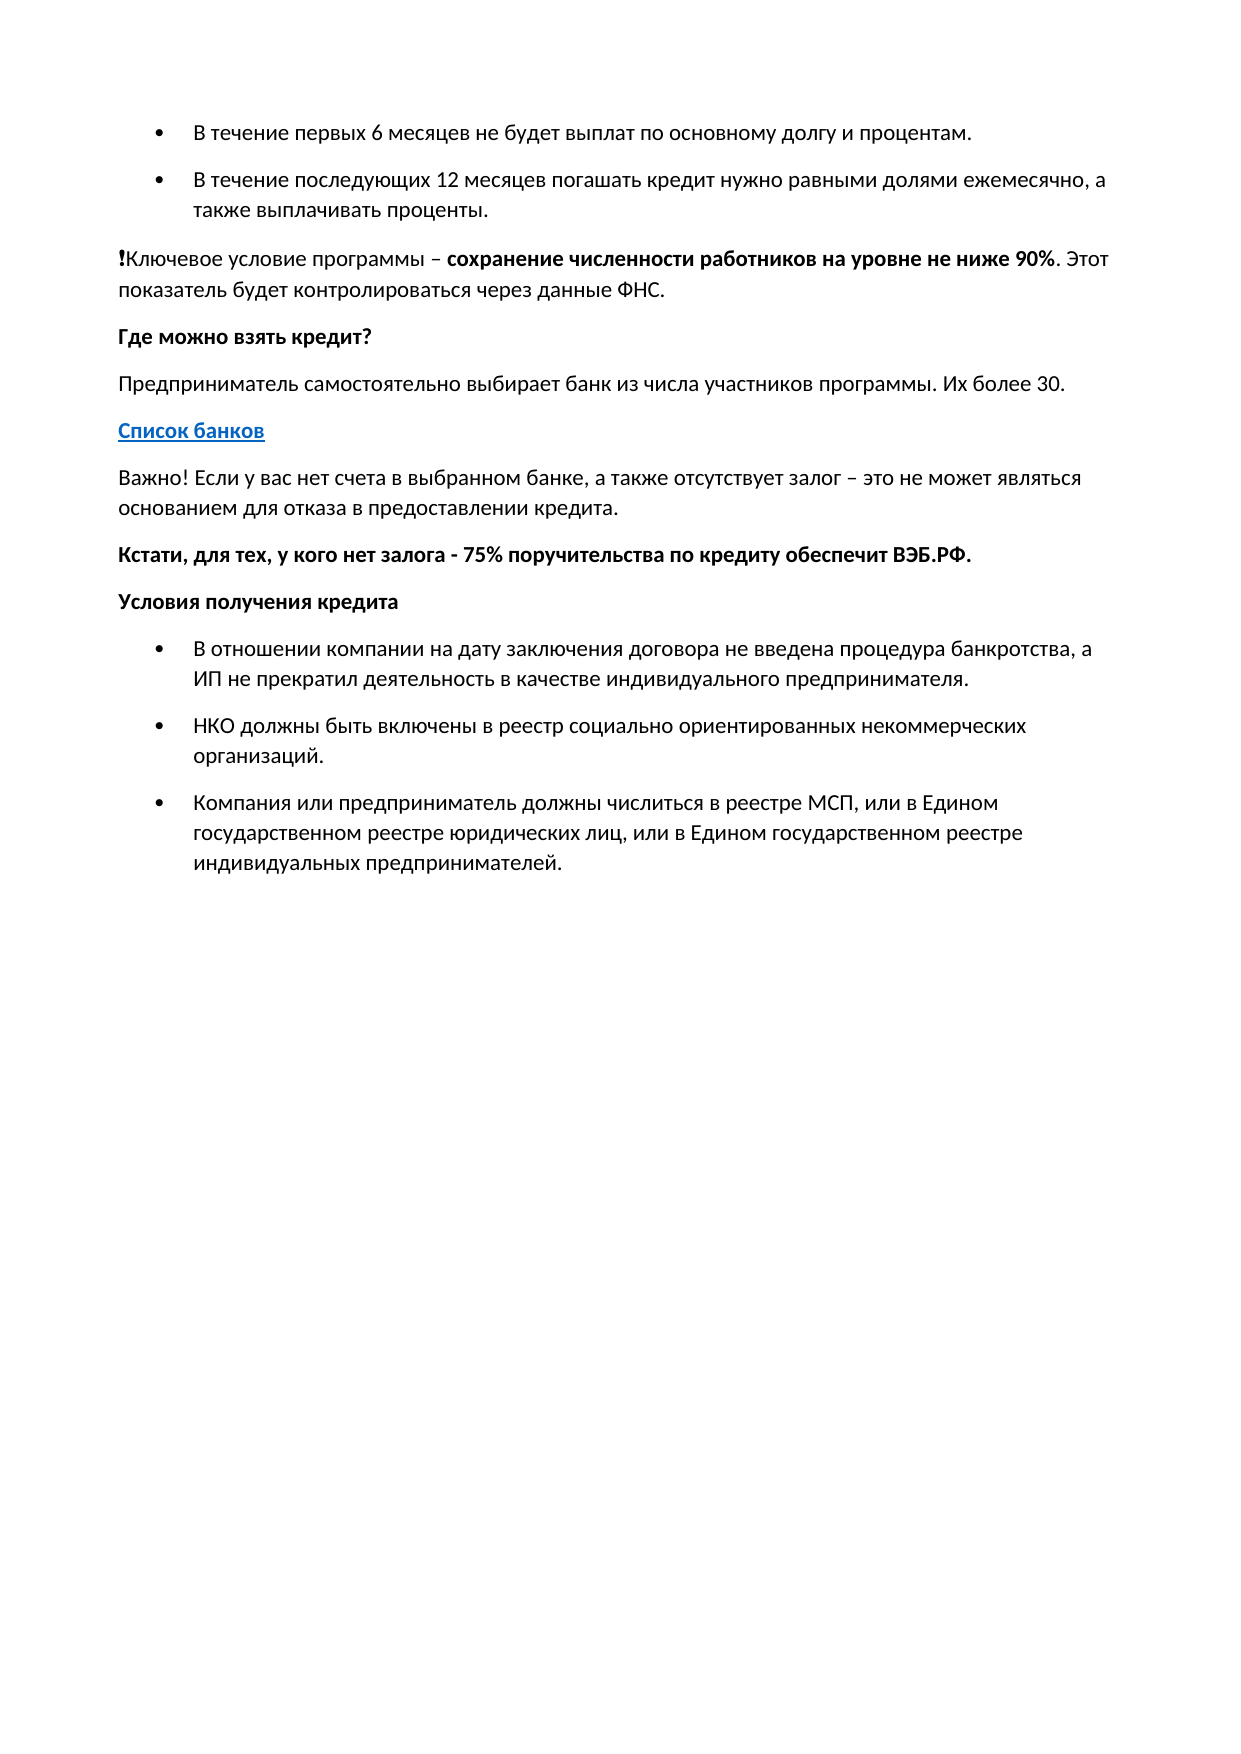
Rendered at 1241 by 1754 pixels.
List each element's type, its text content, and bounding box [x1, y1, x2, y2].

text Важно! Если у вас нет счета в выбранном банке, а также отсутствует залог – это не может являться основанием для отказа в предоставлении кредита. [118, 463, 1122, 521]
text Список банков [118, 416, 1122, 444]
list НКО должны быть включены в реестр социально ориентированных некоммерческих организаций. [156, 711, 1122, 769]
list В течение последующих 12 месяцев погашать кредит нужно равными долями ежемесячно, а также выплачивать проценты. [156, 165, 1122, 223]
text Предприниматель самостоятельно выбирает банк из числа участников программы. Их более 30. [118, 369, 1122, 397]
text Кстати, для тех, у кого нет залога - 75% поручительства по кредиту обеспечит ВЭБ.РФ. [118, 540, 1122, 568]
text Где можно взять кредит? [118, 322, 1122, 350]
list В течение первых 6 месяцев не будет выплат по основному долгу и процентам. [156, 118, 1122, 146]
text Условия получения кредита [118, 587, 1122, 615]
list Компания или предприниматель должны числиться в реестре МСП, или в Едином государственном реестре юридических лиц, или в Едином государственном реестре индивидуальных предпринимателей. [156, 788, 1122, 876]
list В отношении компании на дату заключения договора не введена процедура банкротства, а ИП не прекратил деятельность в качестве индивидуального предпринимателя. [156, 634, 1122, 692]
text ❗Ключевое условие программы – сохранение численности работников на уровне не ниже 90%. Этот показатель будет контролироваться через данные ФНС. [118, 242, 1122, 303]
